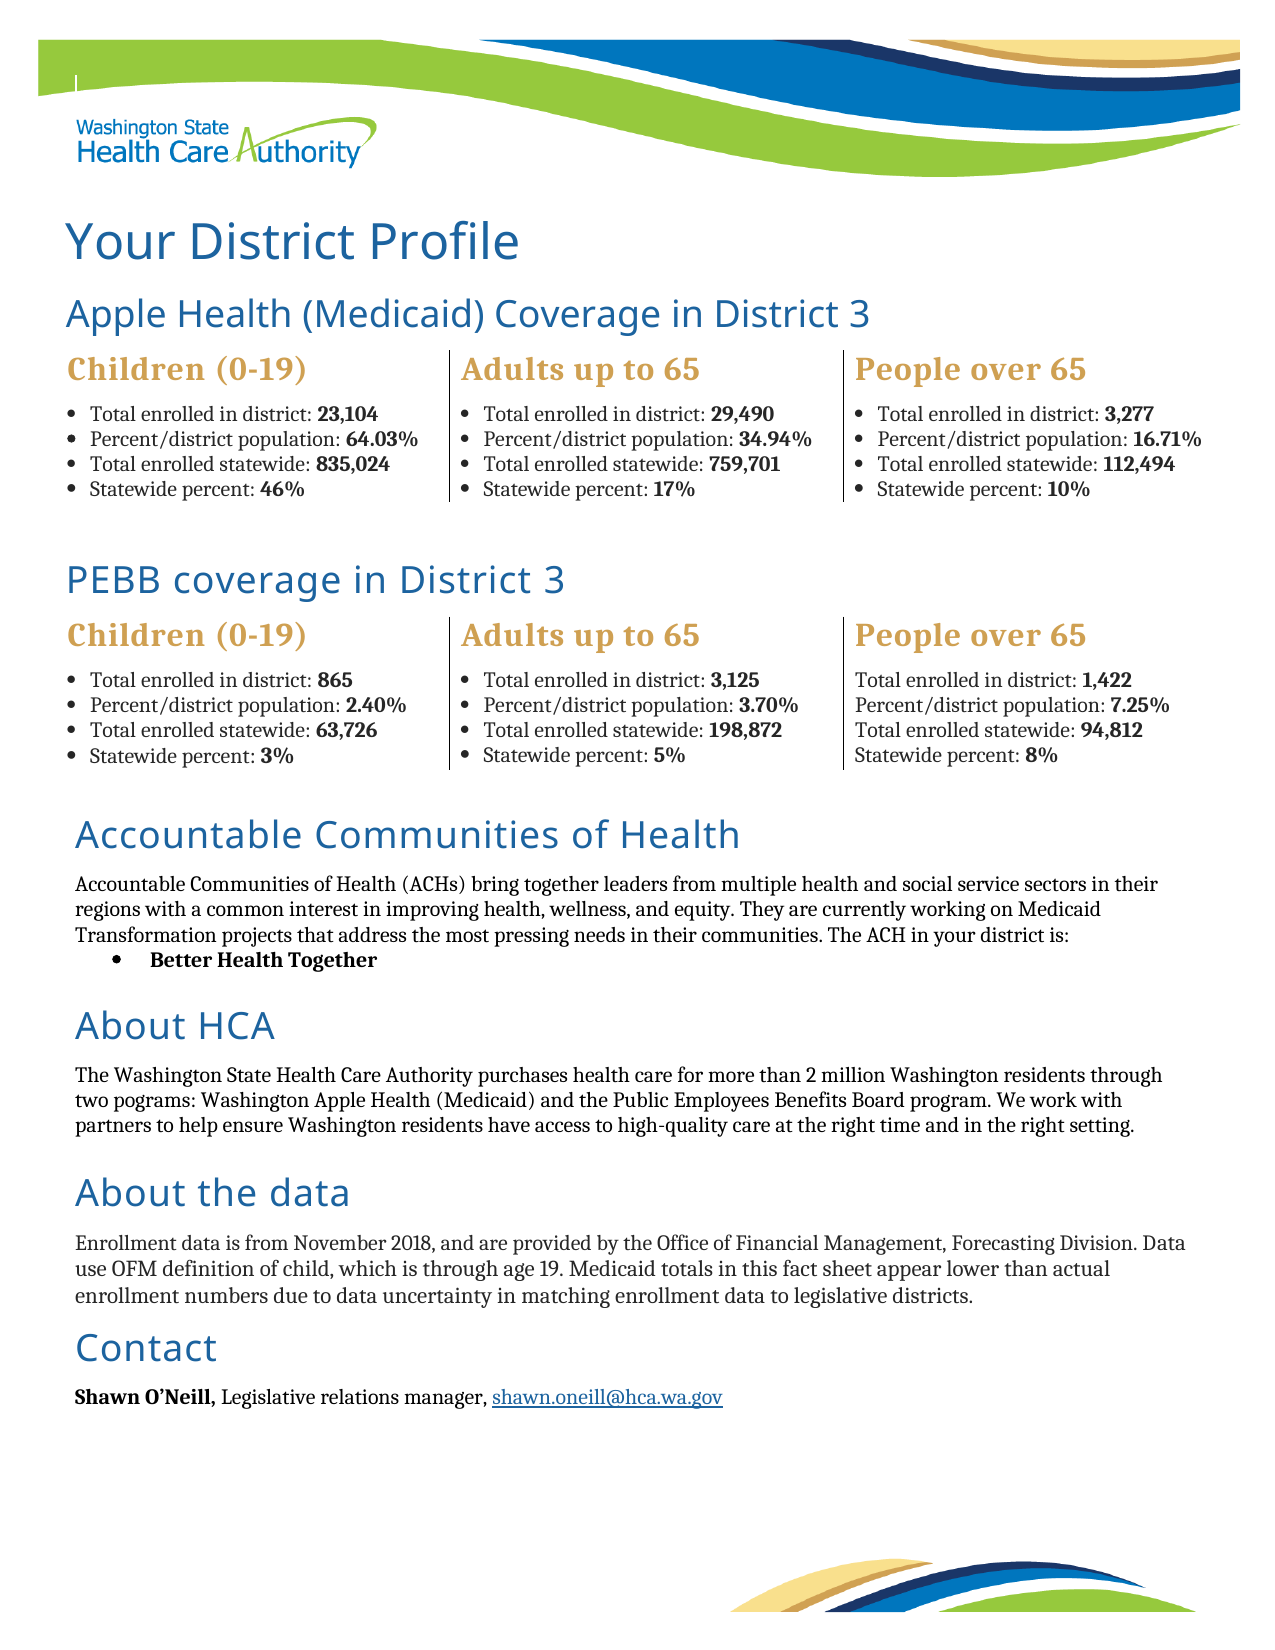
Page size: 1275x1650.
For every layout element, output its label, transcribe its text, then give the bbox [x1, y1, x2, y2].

table_header Adults up to 65 Total enrolled in district: 29,490 Percent/district population: 34.94% Total enrolled statewide: 759,701 Statewide percent: 17% [450, 350, 843, 502]
text Accountable Communities of Health (ACHs) bring together leaders from multiple health and social service sectors in their regions with a common interest in improving health, wellness, and equity. They are currently working on Medicaid Transformation projects that address the most pressing needs in their communities. The ACH in your district is: [75, 872, 1200, 947]
table_header People over 65 Total enrolled in district: 3,277 Percent/district population: 16.71% Total enrolled statewide: 112,494 Statewide percent: 10% [844, 350, 1237, 502]
table_header Children (0-19) Total enrolled in district: 23,104 Percent/district population: 64.03% Total enrolled statewide: 835,024 Statewide percent: 46% [56, 350, 449, 502]
text Shawn O’Neill, Legislative relations manager, shawn.oneill@hca.wa.gov [75, 1385, 1200, 1410]
picture [1, 0, 1275, 1649]
title About HCA [75, 999, 1200, 1050]
title Your District Profile [66, 206, 1200, 274]
table_header People over 65 Total enrolled in district: 1,422 Percent/district population: 7.25% Total enrolled statewide: 94,812 Statewide percent: 8% [844, 617, 1219, 769]
title PEBB coverage in District 3 [66, 502, 1200, 604]
table_header Adults up to 65 Total enrolled in district: 3,125 Percent/district population: 3.70% Total enrolled statewide: 198,872 Statewide percent: 5% [450, 617, 843, 769]
list Better Health Together [112, 947, 1200, 999]
text Enrollment data is from November 2018, and are provided by the Office of Financial Management, Forecasting Division. Data use OFM definition of child, which is through age 19. Medicaid totals in this fact sheet appear lower than actual enrollment numbers due to data uncertainty in matching enrollment data to legislative districts. [75, 1230, 1200, 1309]
text The Washington State Health Care Authority purchases health care for more than 2 million Washington residents through two pograms: Washington Apple Health (Medicaid) and the Public Employees Benefits Board program. We work with partners to help ensure Washington residents have access to high-quality care at the right time and in the right setting. [75, 1063, 1200, 1166]
table_header Children (0-19) Total enrolled in district: 865 Percent/district population: 2.40% Total enrolled statewide: 63,726 Statewide percent: 3% [56, 617, 449, 769]
title Apple Health (Medicaid) Coverage in District 3 [66, 287, 1200, 338]
title About the data [75, 1166, 1200, 1217]
title Contact [75, 1321, 1200, 1372]
title Accountable Communities of Health [75, 808, 1200, 859]
